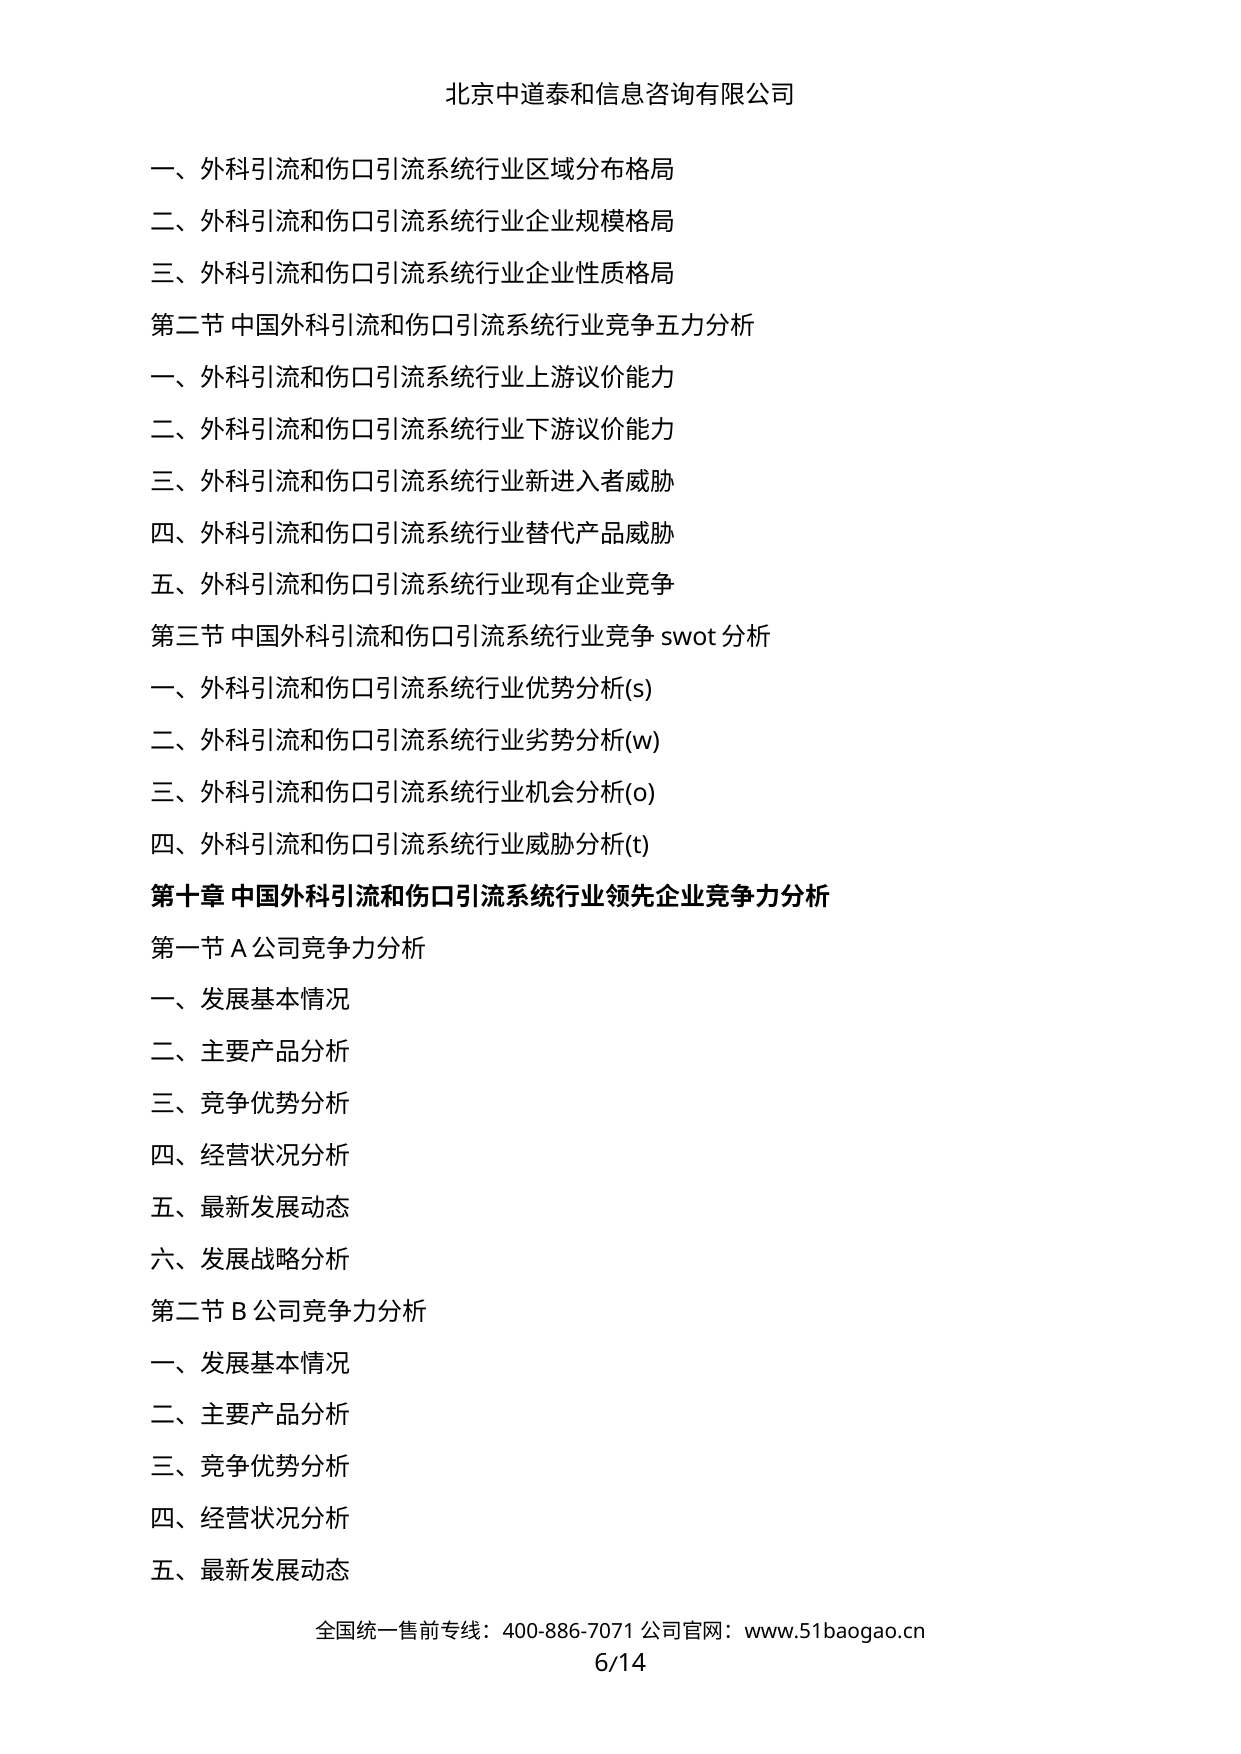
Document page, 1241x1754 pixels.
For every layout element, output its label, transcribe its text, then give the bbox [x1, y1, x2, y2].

text 四、经营状况分析 [150, 1499, 1090, 1535]
text 第三节 中国外科引流和伤口引流系统行业竞争swot分析 [150, 617, 1090, 653]
text 六、发展战略分析 [150, 1239, 1090, 1276]
text 一、外科引流和伤口引流系统行业区域分布格局 [150, 150, 1090, 186]
text 三、竞争优势分析 [150, 1447, 1090, 1483]
text 二、外科引流和伤口引流系统行业劣势分析(w) [150, 721, 1090, 757]
text 一、外科引流和伤口引流系统行业优势分析(s) [150, 669, 1090, 705]
text 三、外科引流和伤口引流系统行业机会分析(o) [150, 772, 1090, 809]
text 第一节 A公司竞争力分析 [150, 928, 1090, 964]
text 三、外科引流和伤口引流系统行业企业性质格局 [150, 254, 1090, 290]
text 五、外科引流和伤口引流系统行业现有企业竞争 [150, 565, 1090, 601]
text 三、竞争优势分析 [150, 1084, 1090, 1120]
text 第二节 B公司竞争力分析 [150, 1291, 1090, 1327]
text 二、主要产品分析 [150, 1032, 1090, 1068]
text 第二节 中国外科引流和伤口引流系统行业竞争五力分析 [150, 306, 1090, 342]
text 二、外科引流和伤口引流系统行业企业规模格局 [150, 202, 1090, 238]
text 二、主要产品分析 [150, 1395, 1090, 1431]
text 五、最新发展动态 [150, 1187, 1090, 1224]
text 一、发展基本情况 [150, 1343, 1090, 1379]
text 四、经营状况分析 [150, 1136, 1090, 1172]
text 一、发展基本情况 [150, 980, 1090, 1016]
text 五、最新发展动态 [150, 1551, 1090, 1587]
text 第十章 中国外科引流和伤口引流系统行业领先企业竞争力分析 [150, 876, 1090, 912]
text 三、外科引流和伤口引流系统行业新进入者威胁 [150, 461, 1090, 497]
text 二、外科引流和伤口引流系统行业下游议价能力 [150, 409, 1090, 446]
text 一、外科引流和伤口引流系统行业上游议价能力 [150, 357, 1090, 394]
text 四、外科引流和伤口引流系统行业替代产品威胁 [150, 513, 1090, 549]
text 四、外科引流和伤口引流系统行业威胁分析(t) [150, 824, 1090, 861]
